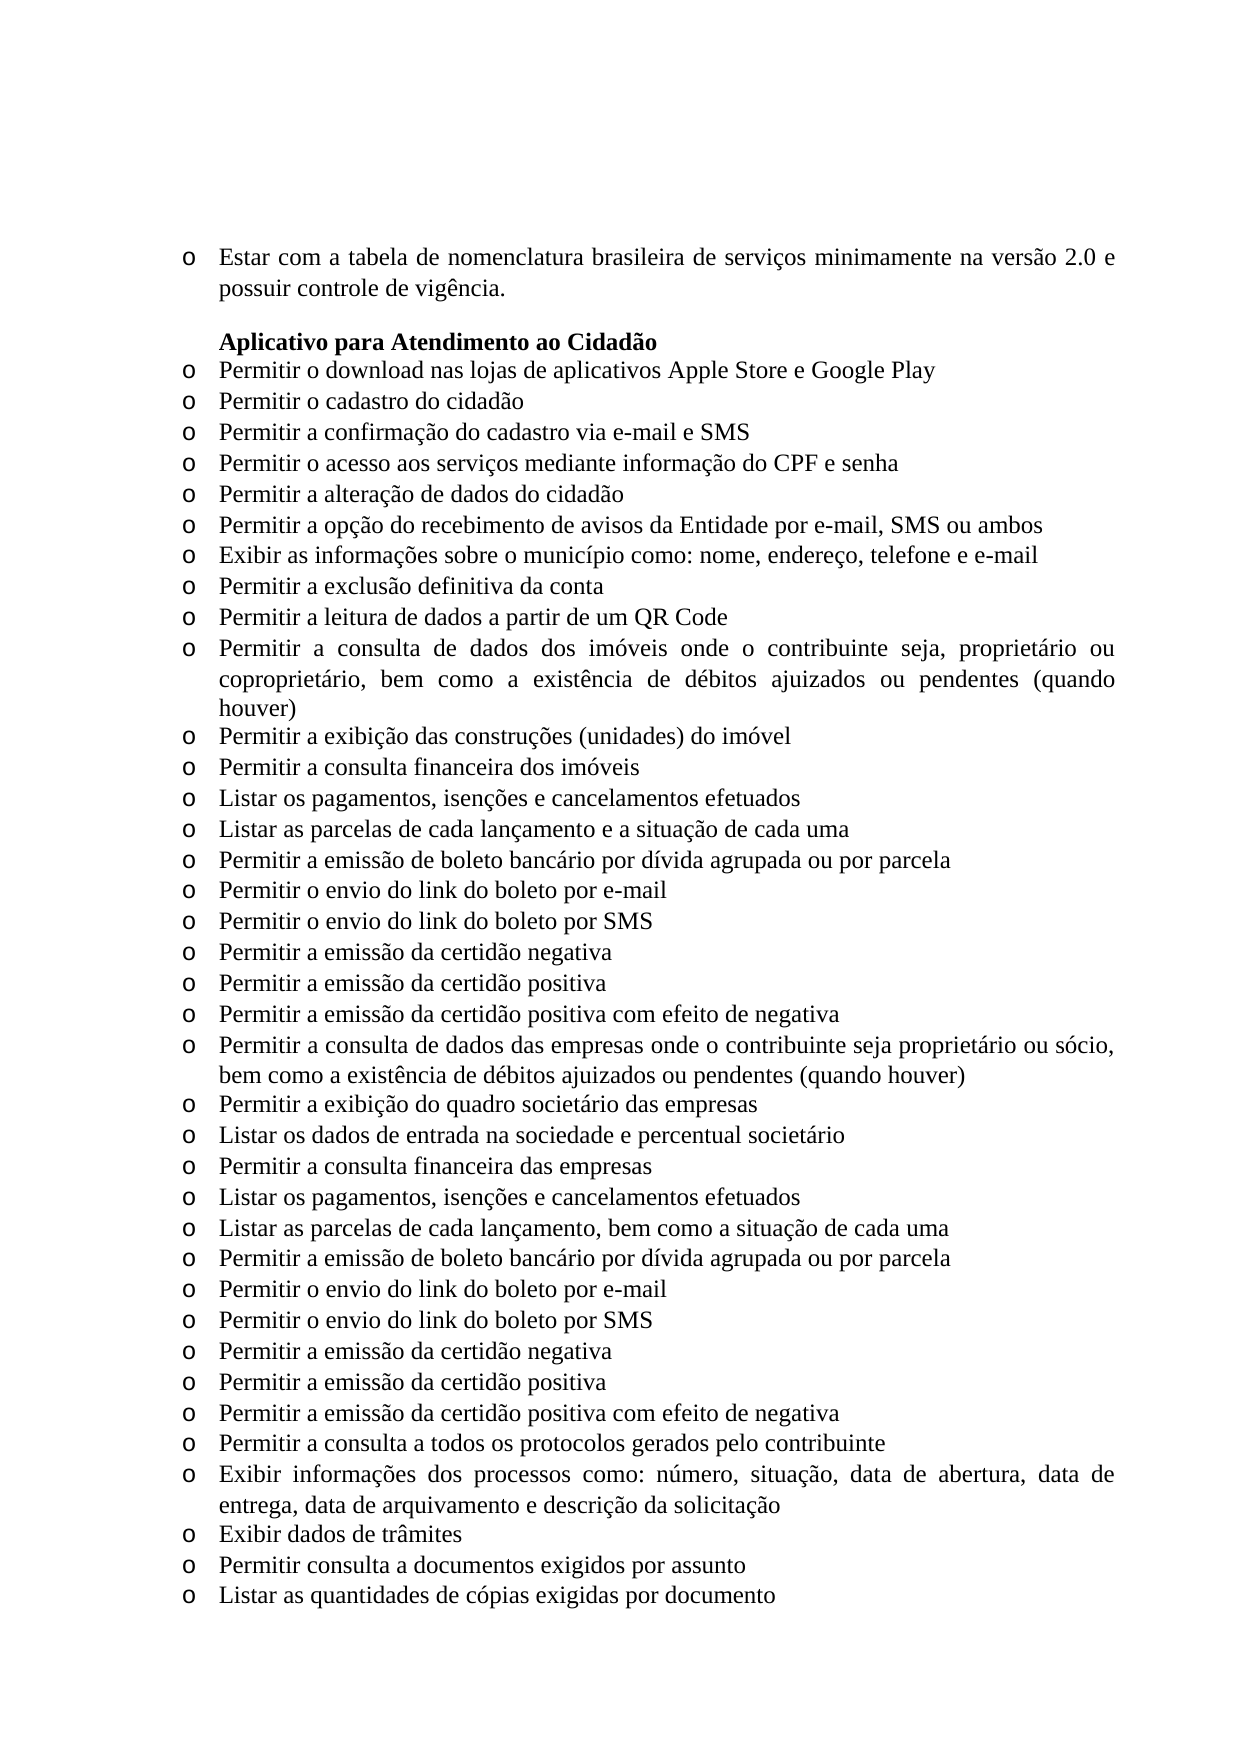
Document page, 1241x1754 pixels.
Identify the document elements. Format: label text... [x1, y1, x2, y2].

list Permitir a emissão da certidão negativa [181, 1336, 1116, 1367]
list Permitir a emissão da certidão positiva com efeito de negativa [181, 999, 1116, 1030]
list Permitir a exclusão definitiva da conta [181, 571, 1116, 602]
list Permitir a emissão da certidão positiva [181, 968, 1116, 999]
list Permitir a emissão da certidão positiva com efeito de negativa [181, 1398, 1116, 1428]
list Permitir a emissão de boleto bancário por dívida agrupada ou por parcela [181, 1243, 1116, 1274]
list Exibir as informações sobre o município como: nome, endereço, telefone e e-mail [181, 541, 1116, 571]
list Permitir o envio do link do boleto por e-mail [181, 1274, 1116, 1305]
list Estar com a tabela de nomenclatura brasileira de serviços minimamente na versão 2.0 e possuir controle de vigência. [181, 242, 1116, 302]
list Permitir a consulta de dados das empresas onde o contribuinte seja proprietário ou sócio, bem como a existência de débitos ajuizados ou pendentes (quando houver) [181, 1030, 1116, 1089]
list Permitir a confirmação do cadastro via e-mail e SMS [181, 417, 1116, 448]
list Permitir a consulta a todos os protocolos gerados pelo contribuinte [181, 1428, 1116, 1459]
list Listar os pagamentos, isenções e cancelamentos efetuados [181, 1182, 1116, 1213]
list Listar as parcelas de cada lançamento, bem como a situação de cada uma [181, 1213, 1116, 1243]
list Permitir a exibição do quadro societário das empresas [181, 1089, 1116, 1120]
list Permitir a exibição das construções (unidades) do imóvel [181, 721, 1116, 752]
list Listar as parcelas de cada lançamento e a situação de cada uma [181, 814, 1116, 845]
list Permitir o cadastro do cidadão [181, 386, 1116, 417]
list Permitir a opção do recebimento de avisos da Entidade por e-mail, SMS ou ambos [181, 510, 1116, 541]
list Permitir a alteração de dados do cidadão [181, 479, 1116, 510]
list Permitir consulta a documentos exigidos por assunto [181, 1550, 1116, 1581]
list Permitir a emissão da certidão positiva [181, 1367, 1116, 1398]
list Permitir o envio do link do boleto por e-mail [181, 876, 1116, 906]
list Listar os dados de entrada na sociedade e percentual societário [181, 1120, 1116, 1151]
list Listar os pagamentos, isenções e cancelamentos efetuados [181, 783, 1116, 814]
text Aplicativo para Atendimento ao Cidadão [218, 327, 1131, 356]
list Permitir o download nas lojas de aplicativos Apple Store e Google Play [181, 356, 1116, 386]
list Exibir informações dos processos como: número, situação, data de abertura, data de entrega, data de arquivamento e descrição da solicitação [181, 1459, 1116, 1519]
list Permitir o acesso aos serviços mediante informação do CPF e senha [181, 448, 1116, 479]
list Listar as quantidades de cópias exigidas por documento [181, 1581, 1116, 1611]
list Permitir a consulta de dados dos imóveis onde o contribuinte seja, proprietário ou coproprietário, bem como a existência de débitos ajuizados ou pendentes (quando houver) [181, 633, 1116, 721]
list Permitir a emissão da certidão negativa [181, 937, 1116, 968]
list Permitir a consulta financeira das empresas [181, 1151, 1116, 1182]
list Exibir dados de trâmites [181, 1519, 1116, 1550]
list Permitir o envio do link do boleto por SMS [181, 906, 1116, 937]
list Permitir a leitura de dados a partir de um QR Code [181, 602, 1116, 633]
list Permitir o envio do link do boleto por SMS [181, 1305, 1116, 1336]
list Permitir a consulta financeira dos imóveis [181, 752, 1116, 783]
list Permitir a emissão de boleto bancário por dívida agrupada ou por parcela [181, 845, 1116, 876]
